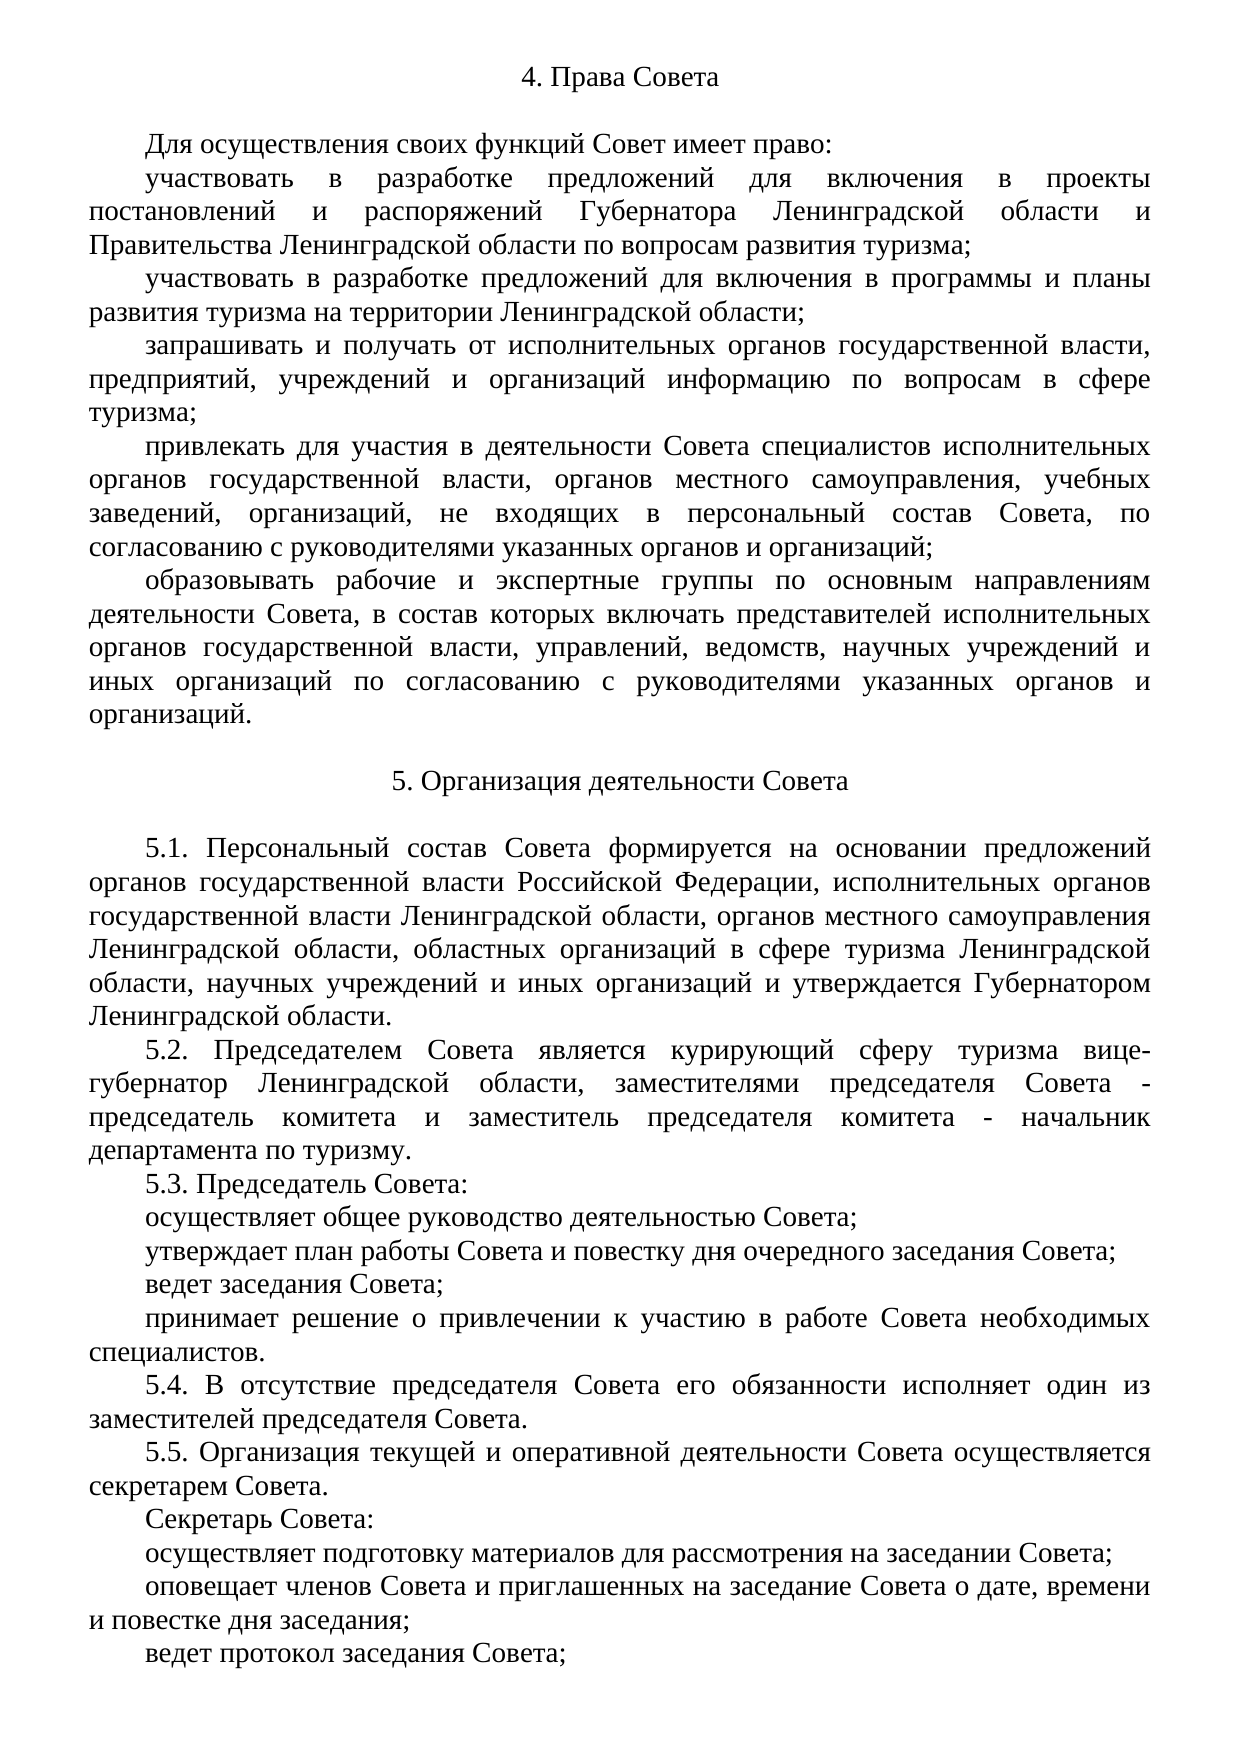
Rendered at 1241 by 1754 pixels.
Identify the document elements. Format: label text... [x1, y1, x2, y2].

text осуществляет общее руководство деятельностью Совета; [88, 1199, 1152, 1233]
text принимает решение о привлечении к участию в работе Совета необходимых специалистов. [88, 1300, 1152, 1367]
text оповещает членов Совета и приглашенных на заседание Совета о дате, времени и повестке дня заседания; [88, 1568, 1152, 1636]
text ведет протокол заседания Совета; [88, 1636, 1152, 1669]
text Секретарь Совета: [88, 1501, 1152, 1535]
text ведет заседания Совета; [88, 1267, 1152, 1300]
text Для осуществления своих функций Совет имеет право: [88, 126, 1152, 160]
text 5.3. Председатель Совета: [88, 1166, 1152, 1199]
text 4. Права Совета [88, 59, 1152, 93]
text осуществляет подготовку материалов для рассмотрения на заседании Совета; [88, 1535, 1152, 1568]
text запрашивать и получать от исполнительных органов государственной власти, предприятий, учреждений и организаций информацию по вопросам в сфере туризма; [88, 327, 1152, 428]
text образовывать рабочие и экспертные группы по основным направлениям деятельности Совета, в состав которых включать представителей исполнительных органов государственной власти, управлений, ведомств, научных учреждений и иных организаций по согласованию с руководителями указанных органов и организаций. [88, 562, 1152, 730]
text привлекать для участия в деятельности Совета специалистов исполнительных органов государственной власти, органов местного самоуправления, учебных заведений, организаций, не входящих в персональный состав Совета, по согласованию с руководителями указанных органов и организаций; [88, 428, 1152, 562]
text 5. Организация деятельности Совета [88, 763, 1152, 797]
text 5.2. Председателем Совета является курирующий сферу туризма вице-губернатор Ленинградской области, заместителями председателя Совета - председатель комитета и заместитель председателя комитета - начальник департамента по туризму. [88, 1032, 1152, 1166]
text участвовать в разработке предложений для включения в проекты постановлений и распоряжений Губернатора Ленинградской области и Правительства Ленинградской области по вопросам развития туризма; [88, 160, 1152, 260]
text 5.5. Организация текущей и оперативной деятельности Совета осуществляется секретарем Совета. [88, 1434, 1152, 1501]
text утверждает план работы Совета и повестку дня очередного заседания Совета; [88, 1233, 1152, 1267]
text участвовать в разработке предложений для включения в программы и планы развития туризма на территории Ленинградской области; [88, 260, 1152, 327]
text 5.4. В отсутствие председателя Совета его обязанности исполняет один из заместителей председателя Совета. [88, 1367, 1152, 1434]
text 5.1. Персональный состав Совета формируется на основании предложений органов государственной власти Российской Федерации, исполнительных органов государственной власти Ленинградской области, органов местного самоуправления Ленинградской области, областных организаций в сфере туризма Ленинградской области, научных учреждений и иных организаций и утверждается Губернатором Ленинградской области. [88, 831, 1152, 1032]
